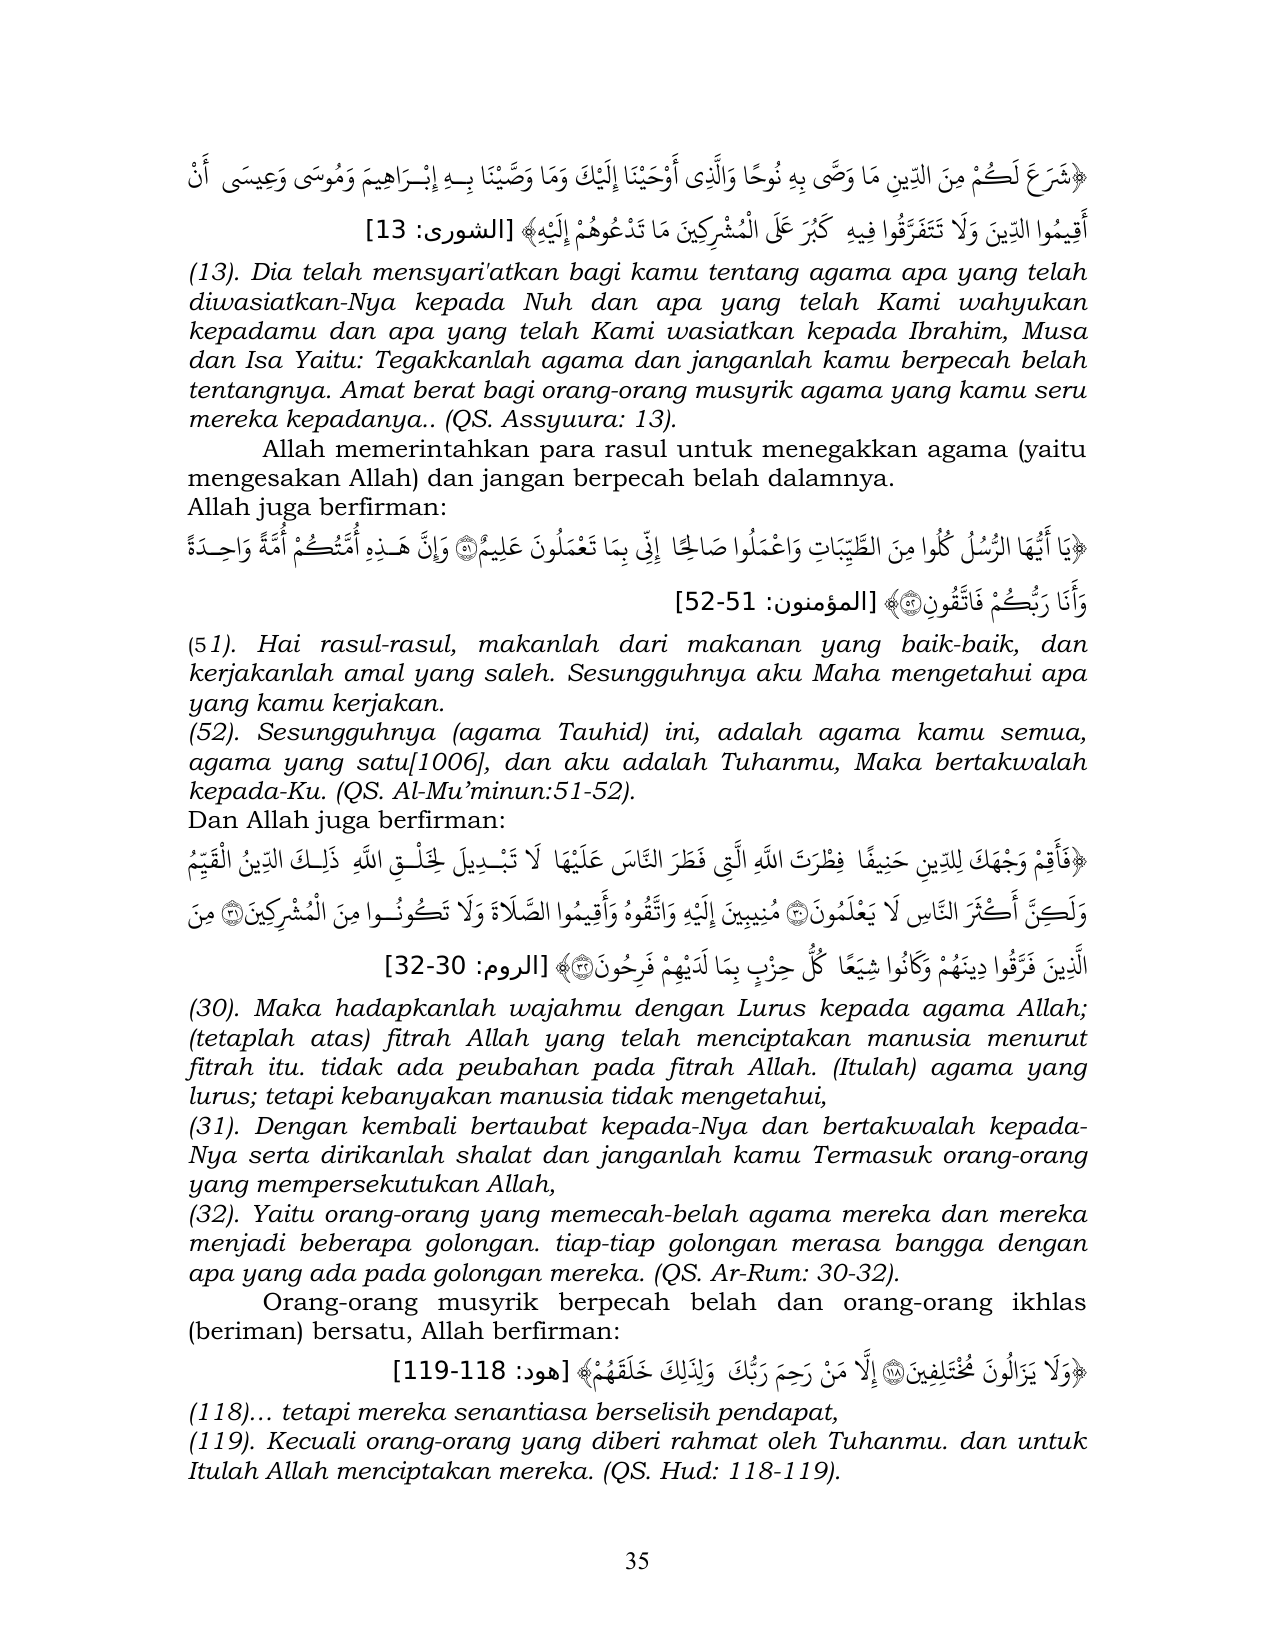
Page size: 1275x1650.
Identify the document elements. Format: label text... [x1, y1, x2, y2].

text Dan Allah juga berfirman: [187, 805, 1087, 834]
text (51). Hai rasul-rasul, makanlah dari makanan yang baik-baik, dan kerjakanlah amal yang saleh. Sesungguhnya aku Maha mengetahui apa yang kamu kerjakan. [187, 629, 1087, 717]
text ﴿شَرَعَ لَكُمْ مِنَ الدِّينِ مَا وَصَّى بِهِ نُوحًا وَالَّذِي أَوْحَيْنَا إِلَيْكَ وَمَا وَصَّيْنَا بِهِ إِبْرَاهِيمَ وَمُوسَى وَعِيسَى أَنْ أَقِيمُوا الدِّينَ وَلَا تَتَفَرَّقُوا فِيهِ كَبُرَ عَلَى الْمُشْرِكِينَ مَا تَدْعُوهُمْ إِلَيْهِ﴾ [الشورى: 13] [187, 150, 1087, 257]
text Allah juga berfirman: [187, 492, 1087, 522]
text ﴿وَلَا يَزَالُونَ مُخْتَلِفِينَ١١٨ إِلَّا مَنْ رَحِمَ رَبُّكَ وَلِذَلِكَ خَلَقَهُمْ﴾ [هود: 118-119] [187, 1346, 1087, 1397]
text (32). Yaitu orang-orang yang memecah-belah agama mereka dan mereka menjadi beberapa golongan. tiap-tiap golongan merasa bangga dengan apa yang ada pada golongan mereka. (QS. Ar-Rum: 30-32). [187, 1199, 1087, 1287]
text Orang-orang musyrik berpecah belah dan orang-orang ikhlas (beriman) bersatu, Allah berfirman: [187, 1287, 1087, 1346]
text (119). Kecuali orang-orang yang diberi rahmat oleh Tuhanmu. dan untuk Itulah Allah menciptakan mereka. (QS. Hud: 118-119). [187, 1426, 1087, 1485]
text (31). Dengan kembali bertaubat kepada-Nya dan bertakwalah kepada-Nya serta dirikanlah shalat dan janganlah kamu Termasuk orang-orang yang mempersekutukan Allah, [187, 1111, 1087, 1199]
text (52). Sesungguhnya (agama Tauhid) ini, adalah agama kamu semua, agama yang satu[1006], dan aku adalah Tuhanmu, Maka bertakwalah kepada-Ku. (QS. Al-Mu’minun:51-52). [187, 717, 1087, 805]
text ﴿فَأَقِمْ وَجْهَكَ لِلدِّينِ حَنِيفًا فِطْرَتَ اللَّهِ الَّتِي فَطَرَ النَّاسَ عَلَيْهَا لَا تَبْدِيلَ لِخَلْقِ اللَّهِ ذَلِكَ الدِّينُ الْقَيِّمُ وَلَكِنَّ أَكْثَرَ النَّاسِ لَا يَعْلَمُونَ٣٠ مُنِيبِينَ إِلَيْهِ وَاتَّقُوهُ وَأَقِيمُوا الصَّلَاةَ وَلَا تَكُونُوا مِنَ الْمُشْرِكِينَ٣١ مِنَ الَّذِينَ فَرَّقُوا دِينَهُمْ وَكَانُوا شِيَعًا كُلُّ حِزْبٍ بِمَا لَدَيْهِمْ فَرِحُونَ٣٢﴾ [الروم: 30-32] [187, 834, 1087, 993]
text ﴿يَا أَيُّهَا الرُّسُلُ كُلُوا مِنَ الطَّيِّبَاتِ وَاعْمَلُوا صَالِحًا إِنِّي بِمَا تَعْمَلُونَ عَلِيمٌ٥١ وَإِنَّ هَذِهِ أُمَّتُكُمْ أُمَّةً وَاحِدَةً وَأَنَا رَبُّكُمْ فَاتَّقُونِ٥٢﴾ [المؤمنون: 51-52] [187, 522, 1087, 629]
text (13). Dia telah mensyari'atkan bagi kamu tentang agama apa yang telah diwasiatkan-Nya kepada Nuh dan apa yang telah Kami wahyukan kepadamu dan apa yang telah Kami wasiatkan kepada Ibrahim, Musa dan Isa Yaitu: Tegakkanlah agama dan janganlah kamu berpecah belah tentangnya. Amat berat bagi orang-orang musyrik agama yang kamu seru mereka kepadanya.. (QS. Assyuura: 13). [187, 257, 1087, 433]
text (30). Maka hadapkanlah wajahmu dengan Lurus kepada agama Allah; (tetaplah atas) fitrah Allah yang telah menciptakan manusia menurut fitrah itu. tidak ada peubahan pada fitrah Allah. (Itulah) agama yang lurus; tetapi kebanyakan manusia tidak mengetahui, [187, 993, 1087, 1111]
text (118)… tetapi mereka senantiasa berselisih pendapat, [187, 1397, 1087, 1426]
text Allah memerintahkan para rasul untuk menegakkan agama (yaitu mengesakan Allah) dan jangan berpecah belah dalamnya. [187, 433, 1087, 492]
